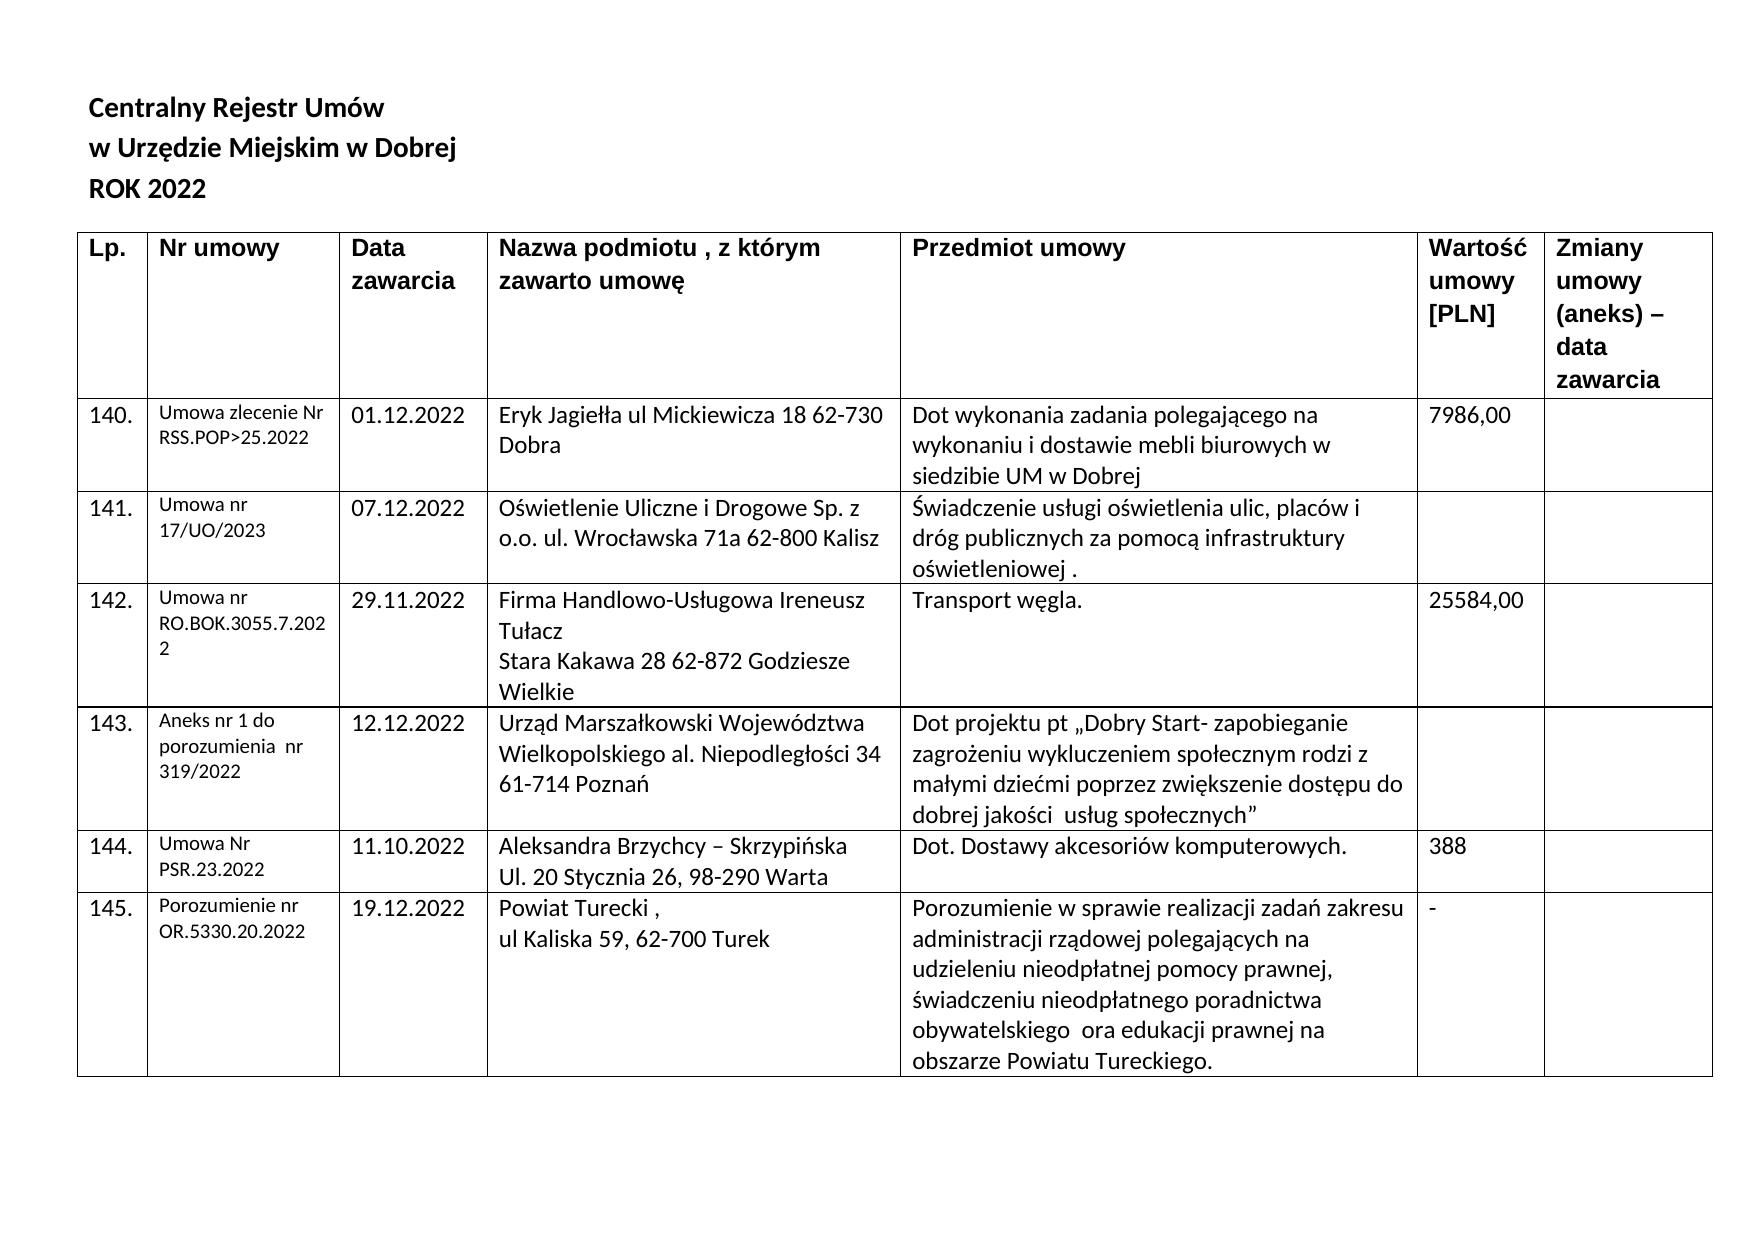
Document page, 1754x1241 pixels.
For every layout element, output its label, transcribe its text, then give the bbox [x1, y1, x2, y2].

table_header Przedmiot umowy [901, 233, 1417, 398]
table_header Nr umowy [148, 233, 339, 398]
subtitle Centralny Rejestr Umów [89, 89, 1606, 124]
table_cell Porozumienie nr OR.5330.20.2022 [148, 893, 339, 1076]
table_cell [1545, 492, 1712, 583]
table_cell Porozumienie w sprawie realizacji zadań zakresu administracji rządowej polegających na udzieleniu nieodpłatnej pomocy prawnej, świadczeniu nieodpłatnego poradnictwa obywatelskiego ora edukacji prawnej na obszarze Powiatu Tureckiego. [901, 893, 1417, 1076]
table_cell 144. [78, 831, 147, 892]
table_cell [1545, 708, 1712, 829]
table_cell Firma Handlowo-Usługowa Ireneusz Tułacz Stara Kakawa 28 62-872 Godziesze Wielkie [488, 584, 900, 706]
table_cell Transport węgla. [901, 584, 1417, 706]
table_header Data zawarcia [340, 233, 487, 398]
table_cell 140. [78, 399, 147, 491]
table_cell [1418, 492, 1544, 583]
table_header Lp. [78, 233, 147, 398]
table_cell [1418, 708, 1544, 829]
table_cell 143. [78, 708, 147, 829]
table_cell Eryk Jagiełła ul Mickiewicza 18 62-730 Dobra [488, 399, 900, 491]
table_cell 142. [78, 584, 147, 706]
table_cell Oświetlenie Uliczne i Drogowe Sp. z o.o. ul. Wrocławska 71a 62-800 Kalisz [488, 492, 900, 583]
table_cell 141. [78, 492, 147, 583]
table_cell 11.10.2022 [340, 831, 487, 892]
table_header Zmiany umowy (aneks) – data zawarcia [1545, 233, 1712, 398]
table_cell [1545, 584, 1712, 706]
table_cell 7986,00 [1418, 399, 1544, 491]
table_cell 19.12.2022 [340, 893, 487, 1076]
subtitle w Urzędzie Miejskim w Dobrej [89, 129, 1606, 165]
table_cell Aneks nr 1 do porozumienia nr 319/2022 [148, 708, 339, 829]
table_cell - [1418, 893, 1544, 1076]
table_cell [1545, 831, 1712, 892]
table_cell Dot projektu pt „Dobry Start- zapobieganie zagrożeniu wykluczeniem społecznym rodzi z małymi dziećmi poprzez zwiększenie dostępu do dobrej jakości usług społecznych” [901, 708, 1417, 829]
table_cell 07.12.2022 [340, 492, 487, 583]
table_cell 145. [78, 893, 147, 1076]
text ROK 2022 [89, 171, 1606, 206]
table_cell Aleksandra Brzychcy – Skrzypińska Ul. 20 Stycznia 26, 98-290 Warta [488, 831, 900, 892]
table_cell Umowa nr 17/UO/2023 [148, 492, 339, 583]
table_cell 29.11.2022 [340, 584, 487, 706]
table_cell Dot wykonania zadania polegającego na wykonaniu i dostawie mebli biurowych w siedzibie UM w Dobrej [901, 399, 1417, 491]
table_cell 01.12.2022 [340, 399, 487, 491]
table_cell Dot. Dostawy akcesoriów komputerowych. [901, 831, 1417, 892]
table_cell Umowa Nr PSR.23.2022 [148, 831, 339, 892]
table_cell Świadczenie usługi oświetlenia ulic, placów i dróg publicznych za pomocą infrastruktury oświetleniowej . [901, 492, 1417, 583]
table_header Nazwa podmiotu , z którym zawarto umowę [488, 233, 900, 398]
table_cell 25584,00 [1418, 584, 1544, 706]
table_cell [1545, 893, 1712, 1076]
table_cell Powiat Turecki , ul Kaliska 59, 62-700 Turek [488, 893, 900, 1076]
table_cell Umowa nr RO.BOK.3055.7.2022 [148, 584, 339, 706]
table_cell 12.12.2022 [340, 708, 487, 829]
table_cell Urząd Marszałkowski Województwa Wielkopolskiego al. Niepodległości 34 61-714 Poznań [488, 708, 900, 829]
table_cell [1545, 399, 1712, 491]
table_header Wartość umowy [PLN] [1418, 233, 1544, 398]
table_cell 388 [1418, 831, 1544, 892]
table_cell Umowa zlecenie Nr RSS.POP>25.2022 [148, 399, 339, 491]
